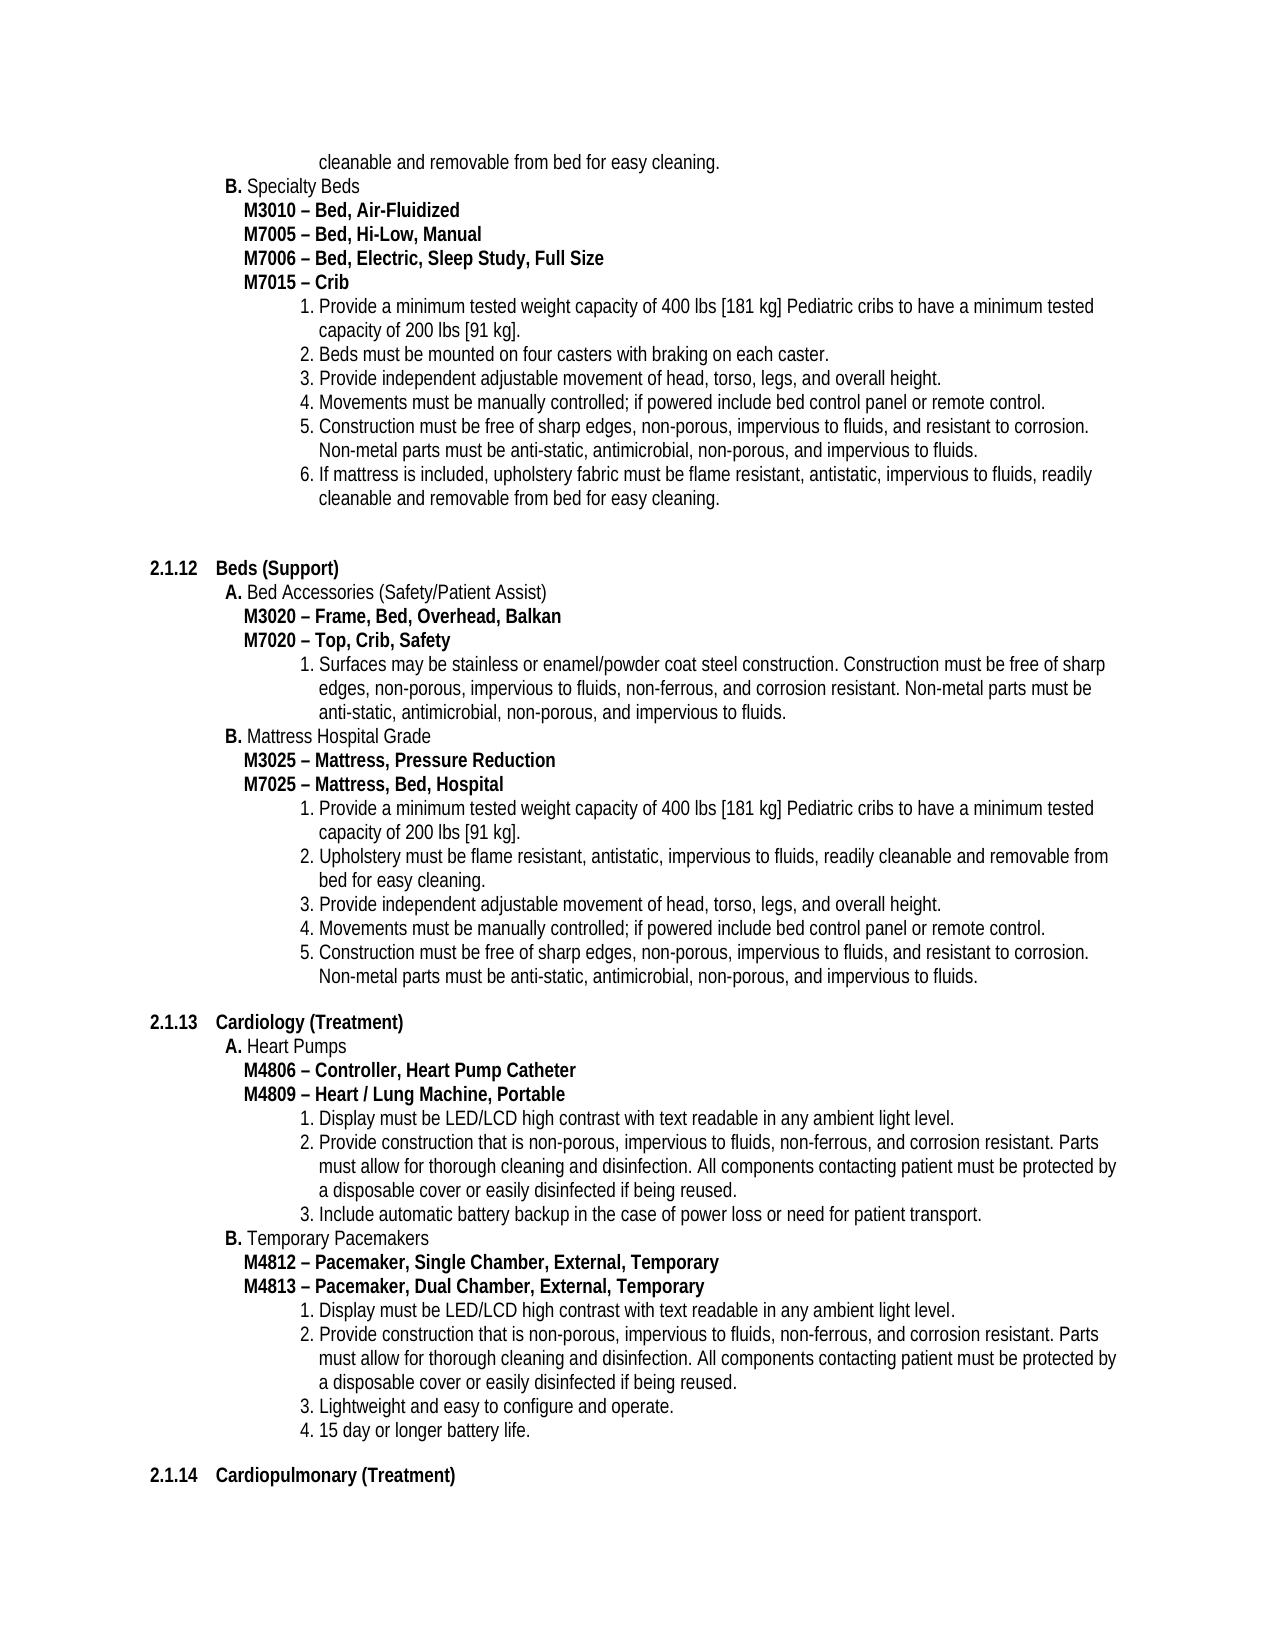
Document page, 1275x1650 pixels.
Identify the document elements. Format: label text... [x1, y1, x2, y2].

list 1. Display must be LED/LCD high contrast with text readable in any ambient light level. [300, 1106, 1125, 1130]
list 5. Construction must be free of sharp edges, non-porous, impervious to fluids, and resistant to corrosion. Non-metal parts must be anti-static, antimicrobial, non-porous, and impervious to fluids. [300, 413, 1125, 461]
list 2. Beds must be mounted on four casters with braking on each caster. [300, 342, 1125, 366]
text B. Mattress Hospital Grade [225, 724, 1125, 748]
text M7005 – Bed, Hi-Low, Manual [244, 222, 1125, 246]
list A. Heart Pumps [225, 1034, 1125, 1058]
list M4809 – Heart / Lung Machine, Portable [244, 1082, 1125, 1106]
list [300, 150, 1125, 174]
text B. Temporary Pacemakers [225, 1226, 1125, 1250]
list 5. Construction must be free of sharp edges, non-porous, impervious to fluids, and resistant to corrosion. Non-metal parts must be anti-static, antimicrobial, non-porous, and impervious to fluids. [300, 939, 1125, 987]
list 2. Provide construction that is non-porous, impervious to fluids, non-ferrous, and corrosion resistant. Parts must allow for thorough cleaning and disinfection. All components contacting patient must be protected by a disposable cover or easily disinfected if being reused. [300, 1130, 1125, 1202]
list 3. Lightweight and easy to configure and operate. [300, 1394, 1125, 1418]
list 1. Provide a minimum tested weight capacity of 400 lbs [181 kg] Pediatric cribs to have a minimum tested capacity of 200 lbs [91 kg]. [300, 796, 1125, 844]
text 2.1.12 Beds (Support) [150, 557, 1091, 580]
list M7020 – Top, Crib, Safety [244, 628, 1125, 652]
text M7025 – Mattress, Bed, Hospital [244, 772, 1125, 796]
list 3. Provide independent adjustable movement of head, torso, legs, and overall height. [300, 366, 1125, 389]
text M4812 – Pacemaker, Single Chamber, External, Temporary [244, 1250, 1125, 1274]
text M7015 – Crib [244, 270, 1125, 294]
text M4813 – Pacemaker, Dual Chamber, External, Temporary [244, 1274, 1125, 1298]
list 2. Upholstery must be flame resistant, antistatic, impervious to fluids, readily cleanable and removable from bed for easy cleaning. [300, 844, 1125, 892]
list 3. Provide independent adjustable movement of head, torso, legs, and overall height. [300, 892, 1125, 916]
list 1. Provide a minimum tested weight capacity of 400 lbs [181 kg] Pediatric cribs to have a minimum tested capacity of 200 lbs [91 kg]. [300, 294, 1125, 342]
list 3. Include automatic battery backup in the case of power loss or need for patient transport. [300, 1202, 1125, 1226]
text B. Specialty Beds [225, 174, 1125, 198]
list 2. Provide construction that is non-porous, impervious to fluids, non-ferrous, and corrosion resistant. Parts must allow for thorough cleaning and disinfection. All components contacting patient must be protected by a disposable cover or easily disinfected if being reused. [300, 1322, 1125, 1394]
list 4. 15 day or longer battery life. [300, 1418, 1125, 1442]
list 1. Display must be LED/LCD high contrast with text readable in any ambient light level. [300, 1298, 1125, 1322]
text M7006 – Bed, Electric, Sleep Study, Full Size [244, 246, 1125, 270]
list 4. Movements must be manually controlled; if powered include bed control panel or remote control. [300, 916, 1125, 939]
list M4806 – Controller, Heart Pump Catheter [244, 1058, 1125, 1082]
text 2.1.13 Cardiology (Treatment) [150, 1011, 1091, 1034]
list 4. Movements must be manually controlled; if powered include bed control panel or remote control. [300, 389, 1125, 413]
list A. Bed Accessories (Safety/Patient Assist) [225, 580, 1125, 604]
list 6. If mattress is included, upholstery fabric must be flame resistant, antistatic, impervious to fluids, readily cleanable and removable from bed for easy cleaning. [300, 461, 1125, 509]
list 1. Surfaces may be stainless or enamel/powder coat steel construction. Construction must be free of sharp edges, non-porous, impervious to fluids, non-ferrous, and corrosion resistant. Non-metal parts must be anti-static, antimicrobial, non-porous, and impervious to fluids. [300, 652, 1125, 724]
text M3025 – Mattress, Pressure Reduction [244, 748, 1125, 772]
text M3010 – Bed, Air-Fluidized [244, 198, 1125, 222]
list M3020 – Frame, Bed, Overhead, Balkan [244, 604, 1125, 628]
text 2.1.14 Cardiopulmonary (Treatment) [150, 1464, 1091, 1487]
